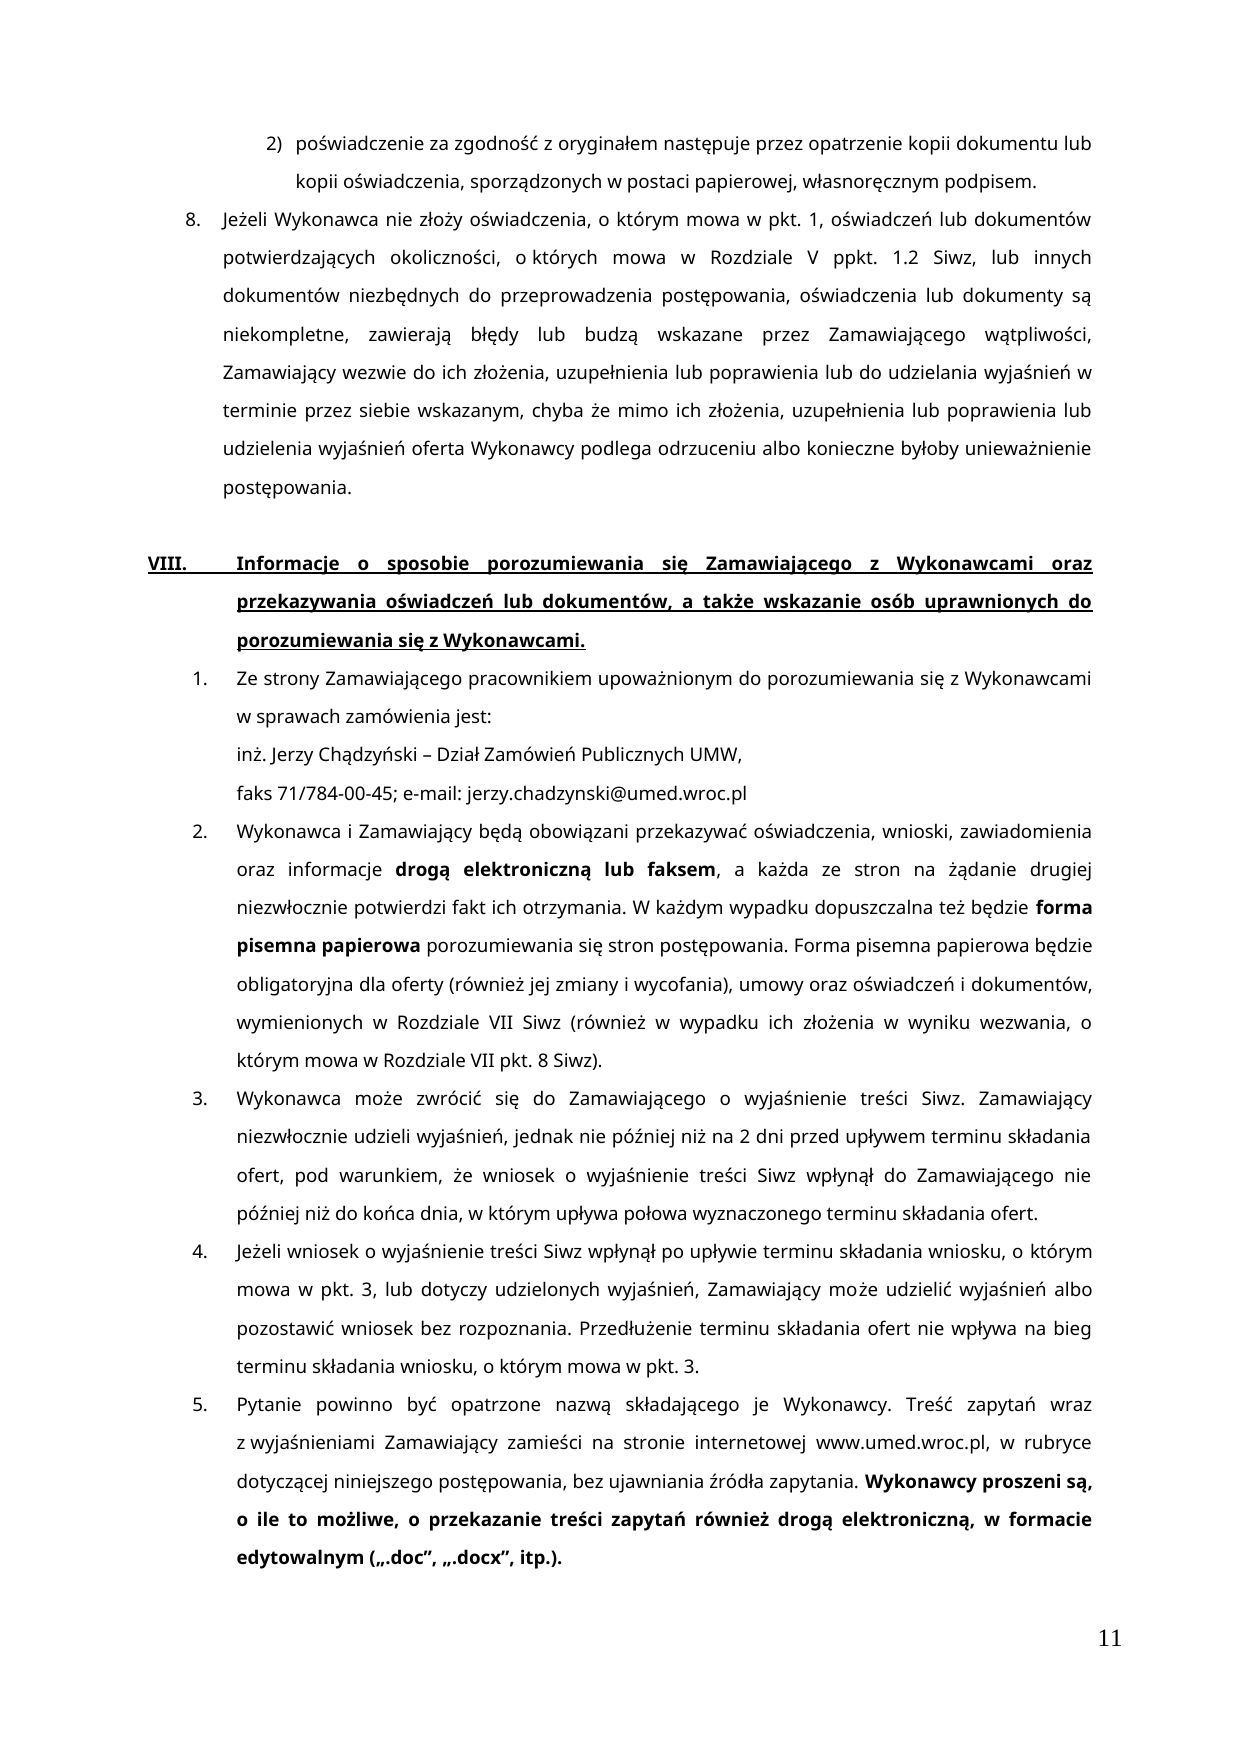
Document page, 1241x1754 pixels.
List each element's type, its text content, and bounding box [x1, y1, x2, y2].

list Ze strony Zamawiającego pracownikiem upoważnionym do porozumiewania się z Wykonawcami w sprawach zamówienia jest: [192, 665, 1093, 729]
list faks 71/784-00-45; e-mail: jerzy.chadzynski@umed.wroc.pl [236, 780, 1093, 805]
list Wykonawca może zwrócić się do Zamawiającego o wyjaśnienie treści Siwz. Zamawiający niezwłocznie udzieli wyjaśnień, jednak nie później niż na 2 dni przed upływem terminu składania ofert, pod warunkiem, że wniosek o wyjaśnienie treści Siwz wpłynął do Zamawiającego nie później niż do końca dnia, w którym upływa połowa wyznaczonego terminu składania ofert. [192, 1086, 1093, 1226]
text inż. Jerzy Chądzyński – Dział Zamówień Publicznych UMW, [236, 742, 1093, 767]
list poświadczenie za zgodność z oryginałem następuje przez opatrzenie kopii dokumentu lub kopii oświadczenia, sporządzonych w postaci papierowej, własnoręcznym podpisem. [266, 130, 1093, 194]
list Jeżeli Wykonawca nie złoży oświadczenia, o którym mowa w pkt. 1, oświadczeń lub dokumentów potwierdzających okoliczności, o których mowa w Rozdziale V ppkt. 1.2 Siwz, lub innych dokumentów niezbędnych do przeprowadzenia postępowania, oświadczenia lub dokumenty są niekompletne, zawierają błędy lub budzą wskazane przez Zamawiającego wątpliwości, Zamawiający wezwie do ich złożenia, uzupełnienia lub poprawienia lub do udzielania wyjaśnień w terminie przez siebie wskazanym, chyba że mimo ich złożenia, uzupełnienia lub poprawienia lub udzielenia wyjaśnień oferta Wykonawcy podlega odrzuceniu albo konieczne byłoby unieważnienie postępowania. [185, 206, 1093, 499]
list Pytanie powinno być opatrzone nazwą składającego je Wykonawcy. Treść zapytań wraz z wyjaśnieniami Zamawiający zamieści na stronie internetowej www.umed.wroc.pl, w rubryce dotyczącej niniejszego postępowania, bez ujawniania źródła zapytania. Wykonawcy proszeni są, o ile to możliwe, o przekazanie treści zapytań również drogą elektroniczną, w formacie edytowalnym („.doc”, „.docx”, itp.). [192, 1391, 1093, 1570]
list Wykonawca i Zamawiający będą obowiązani przekazywać oświadczenia, wnioski, zawiadomienia oraz informacje drogą elektroniczną lub faksem, a każda ze stron na żądanie drugiej niezwłocznie potwierdzi fakt ich otrzymania. W każdym wypadku dopuszczalna też będzie forma pisemna papierowa porozumiewania się stron postępowania. Forma pisemna papierowa będzie obligatoryjna dla oferty (również jej zmiany i wycofania), umowy oraz oświadczeń i dokumentów, wymienionych w Rozdziale VII Siwz (również w wypadku ich złożenia w wyniku wezwania, o którym mowa w Rozdziale VII pkt. 8 Siwz). [192, 818, 1093, 1073]
list Jeżeli wniosek o wyjaśnienie treści Siwz wpłynął po upływie terminu składania wniosku, o którym mowa w pkt. 3, lub dotyczy udzielonych wyjaśnień, Zamawiający może udzielić wyjaśnień albo pozostawić wniosek bez rozpoznania. Przedłużenie terminu składania ofert nie wpływa na bieg terminu składania wniosku, o którym mowa w pkt. 3. [192, 1238, 1093, 1379]
list Informacje o sposobie porozumiewania się Zamawiającego z Wykonawcami oraz przekazywania oświadczeń lub dokumentów, a także wskazanie osób uprawnionych do porozumiewania się z Wykonawcami. [148, 550, 1093, 572]
list Informacje o sposobie porozumiewania się Zamawiającego z Wykonawcami oraz przekazywania oświadczeń lub dokumentów, a także wskazanie osób uprawnionych do porozumiewania się z Wykonawcami. [148, 574, 1093, 652]
